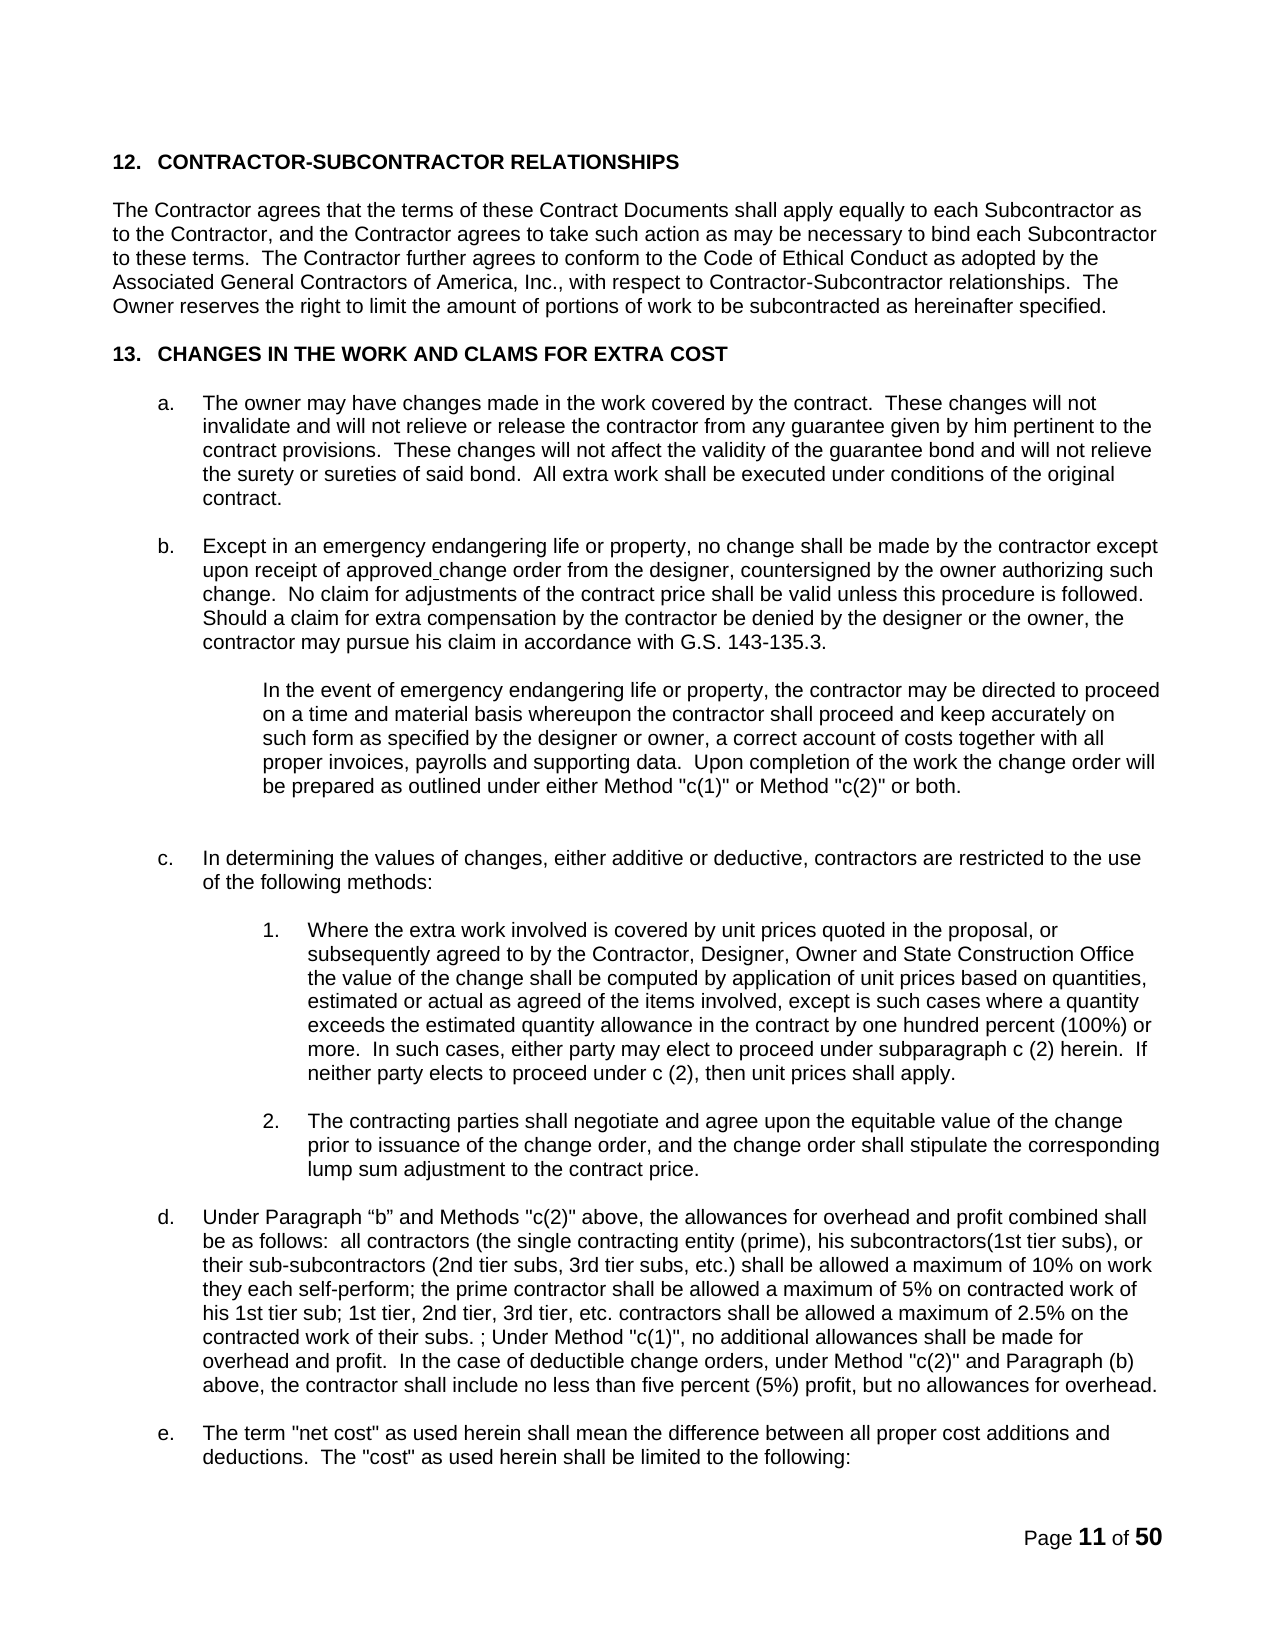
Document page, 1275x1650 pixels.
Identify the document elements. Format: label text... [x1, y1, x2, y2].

text a. The owner may have changes made in the work covered by the contract. These changes will not invalidate and will not relieve or release the contractor from any guarantee given by him pertinent to the contract provisions. These changes will not affect the validity of the guarantee bond and will not relieve the surety or sureties of said bond. All extra work shall be executed under conditions of the original contract. [157, 390, 1162, 510]
text b. Except in an emergency endangering life or property, no change shall be made by the contractor except upon receipt of approved change order from the designer, countersigned by the owner authorizing such change. No claim for adjustments of the contract price shall be valid unless this procedure is followed. Should a claim for extra compensation by the contractor be denied by the designer or the owner, the contractor may pursue his claim in accordance with G.S. 143-135.3. [157, 534, 1162, 654]
text In the event of emergency endangering life or property, the contractor may be directed to proceed on a time and material basis whereupon the contractor shall proceed and keep accurately on such form as specified by the designer or owner, a correct account of costs together with all proper invoices, payrolls and supporting data. Upon completion of the work the change order will be prepared as outlined under either Method "c(1)" or Method "c(2)" or both. [262, 678, 1162, 798]
text c. In determining the values of changes, either additive or deductive, contractors are restricted to the use of the following methods: [157, 846, 1162, 893]
text The Contractor agrees that the terms of these Contract Documents shall apply equally to each Subcontractor as to the Contractor, and the Contractor agrees to take such action as may be necessary to bind each Subcontractor to these terms. The Contractor further agrees to conform to the Code of Ethical Conduct as adopted by the Associated General Contractors of America, Inc., with respect to Contractor-Subcontractor relationships. The Owner reserves the right to limit the amount of portions of work to be subcontracted as hereinafter specified. [112, 198, 1162, 318]
list Where the extra work involved is covered by unit prices quoted in the proposal, or subsequently agreed to by the Contractor, Designer, Owner and State Construction Office the value of the change shall be computed by application of unit prices based on quantities, estimated or actual as agreed of the items involved, except is such cases where a quantity exceeds the estimated quantity allowance in the contract by one hundred percent (100%) or more. In such cases, either party may elect to proceed under subparagraph c (2) herein. If neither party elects to proceed under c (2), then unit prices shall apply. [262, 917, 1162, 1085]
text 13. CHANGES IN THE WORK AND CLAMS FOR EXTRA COST [112, 342, 1162, 366]
list The contracting parties shall negotiate and agree upon the equitable value of the change prior to issuance of the change order, and the change order shall stipulate the corresponding lump sum adjustment to the contract price. [262, 1109, 1162, 1181]
text e. The term "net cost" as used herein shall mean the difference between all proper cost additions and deductions. The "cost" as used herein shall be limited to the following: [157, 1421, 1162, 1468]
text d. Under Paragraph “b” and Methods "c(2)" above, the allowances for overhead and profit combined shall be as follows: all contractors (the single contracting entity (prime), his subcontractors(1st tier subs), or their sub-subcontractors (2nd tier subs, 3rd tier subs, etc.) shall be allowed a maximum of 10% on work they each self-perform; the prime contractor shall be allowed a maximum of 5% on contracted work of his 1st tier sub; 1st tier, 2nd tier, 3rd tier, etc. contractors shall be allowed a maximum of 2.5% on the contracted work of their subs. ; Under Method "c(1)", no additional allowances shall be made for overhead and profit. In the case of deductible change orders, under Method "c(2)" and Paragraph (b) above, the contractor shall include no less than five percent (5%) profit, but no allowances for overhead. [157, 1205, 1162, 1397]
text 12. CONTRACTOR-SUBCONTRACTOR RELATIONSHIPS [112, 150, 1162, 174]
